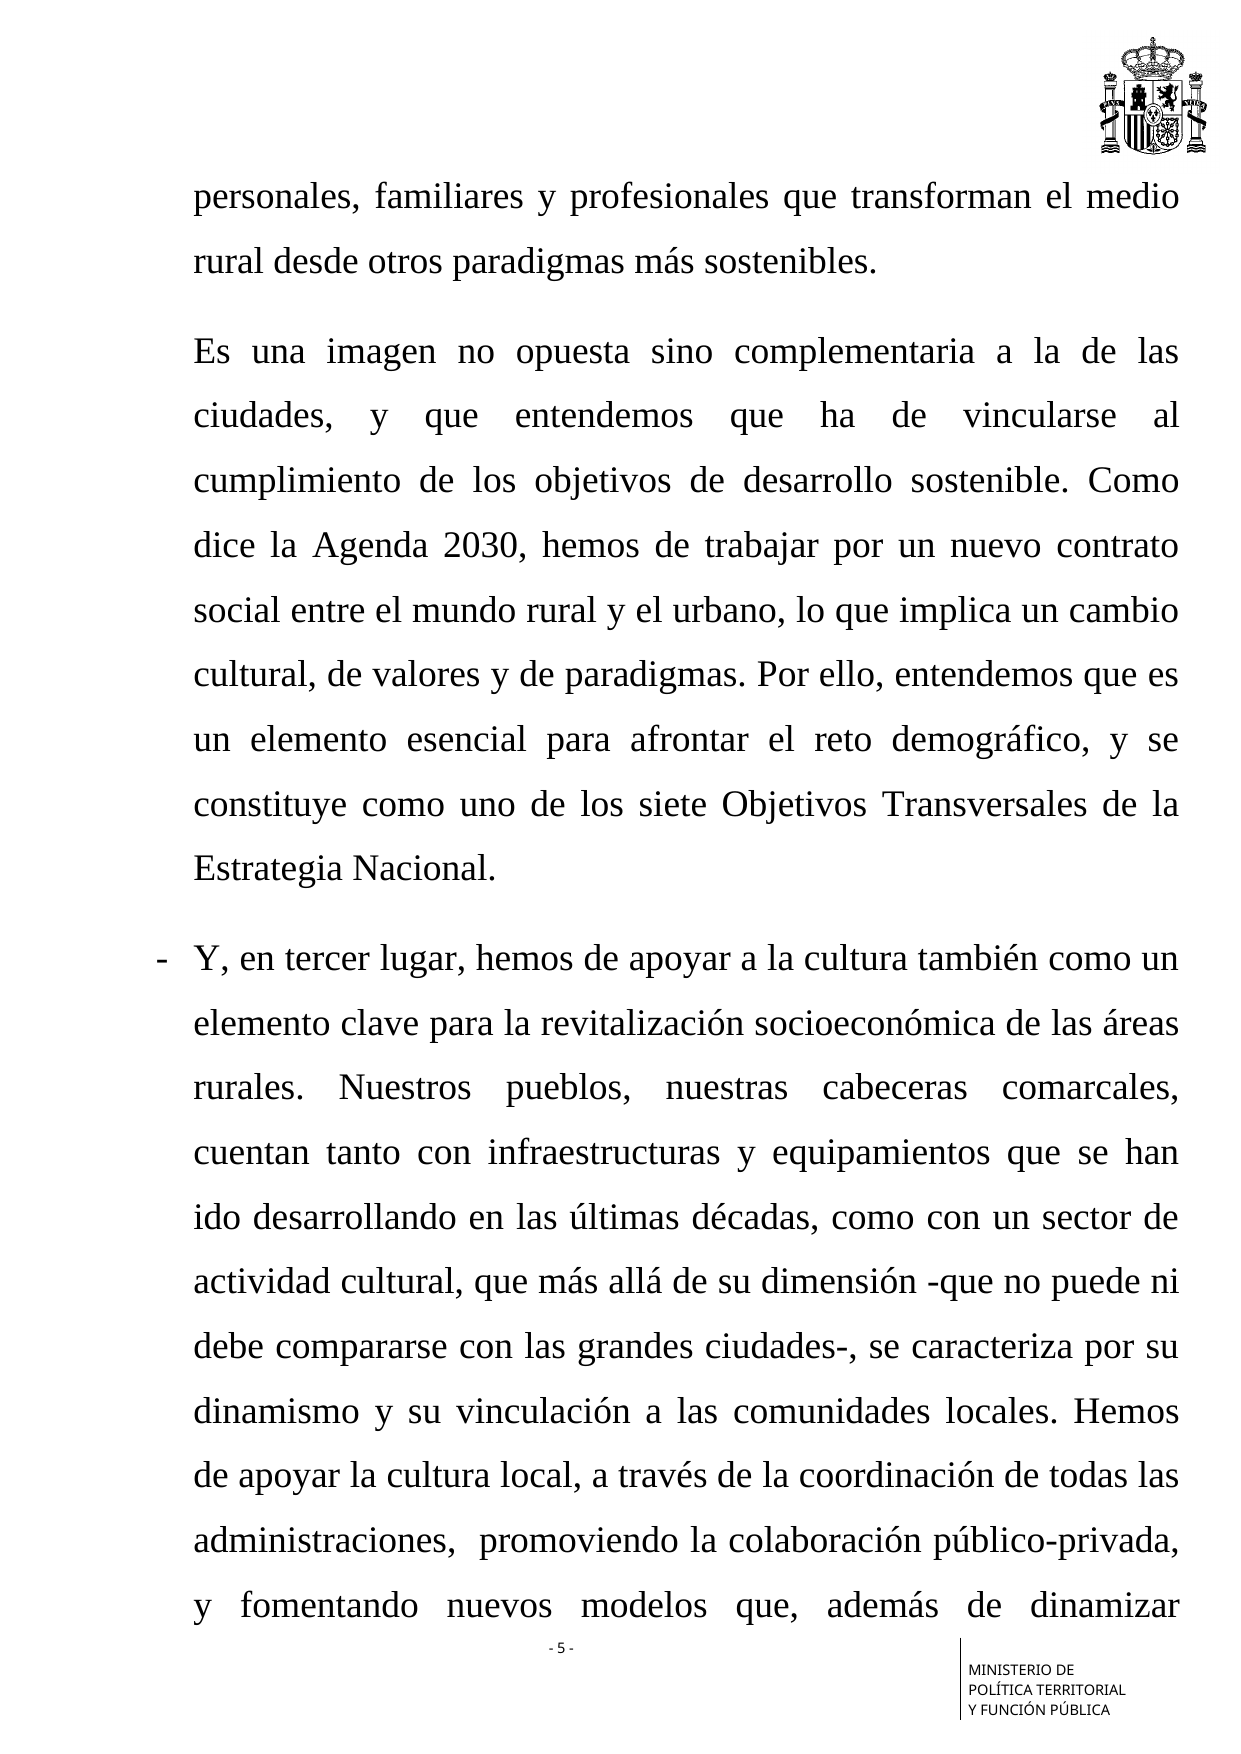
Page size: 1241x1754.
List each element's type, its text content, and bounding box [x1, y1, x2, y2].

picture [1082, 30, 1220, 174]
list Es una imagen no opuesta sino complementaria a la de las ciudades, y que entendemos que ha de vincularse al cumplimiento de los objetivos de desarrollo sostenible. Como dice la Agenda 2030, hemos de trabajar por un nuevo contrato social entre el mundo rural y el urbano, lo que implica un cambio cultural, de valores y de paradigmas. Por ello, entendemos que es un elemento esencial para afrontar el reto demográfico, y se constituye como uno de los siete Objetivos Transversales de la Estrategia Nacional. [193, 328, 1181, 889]
